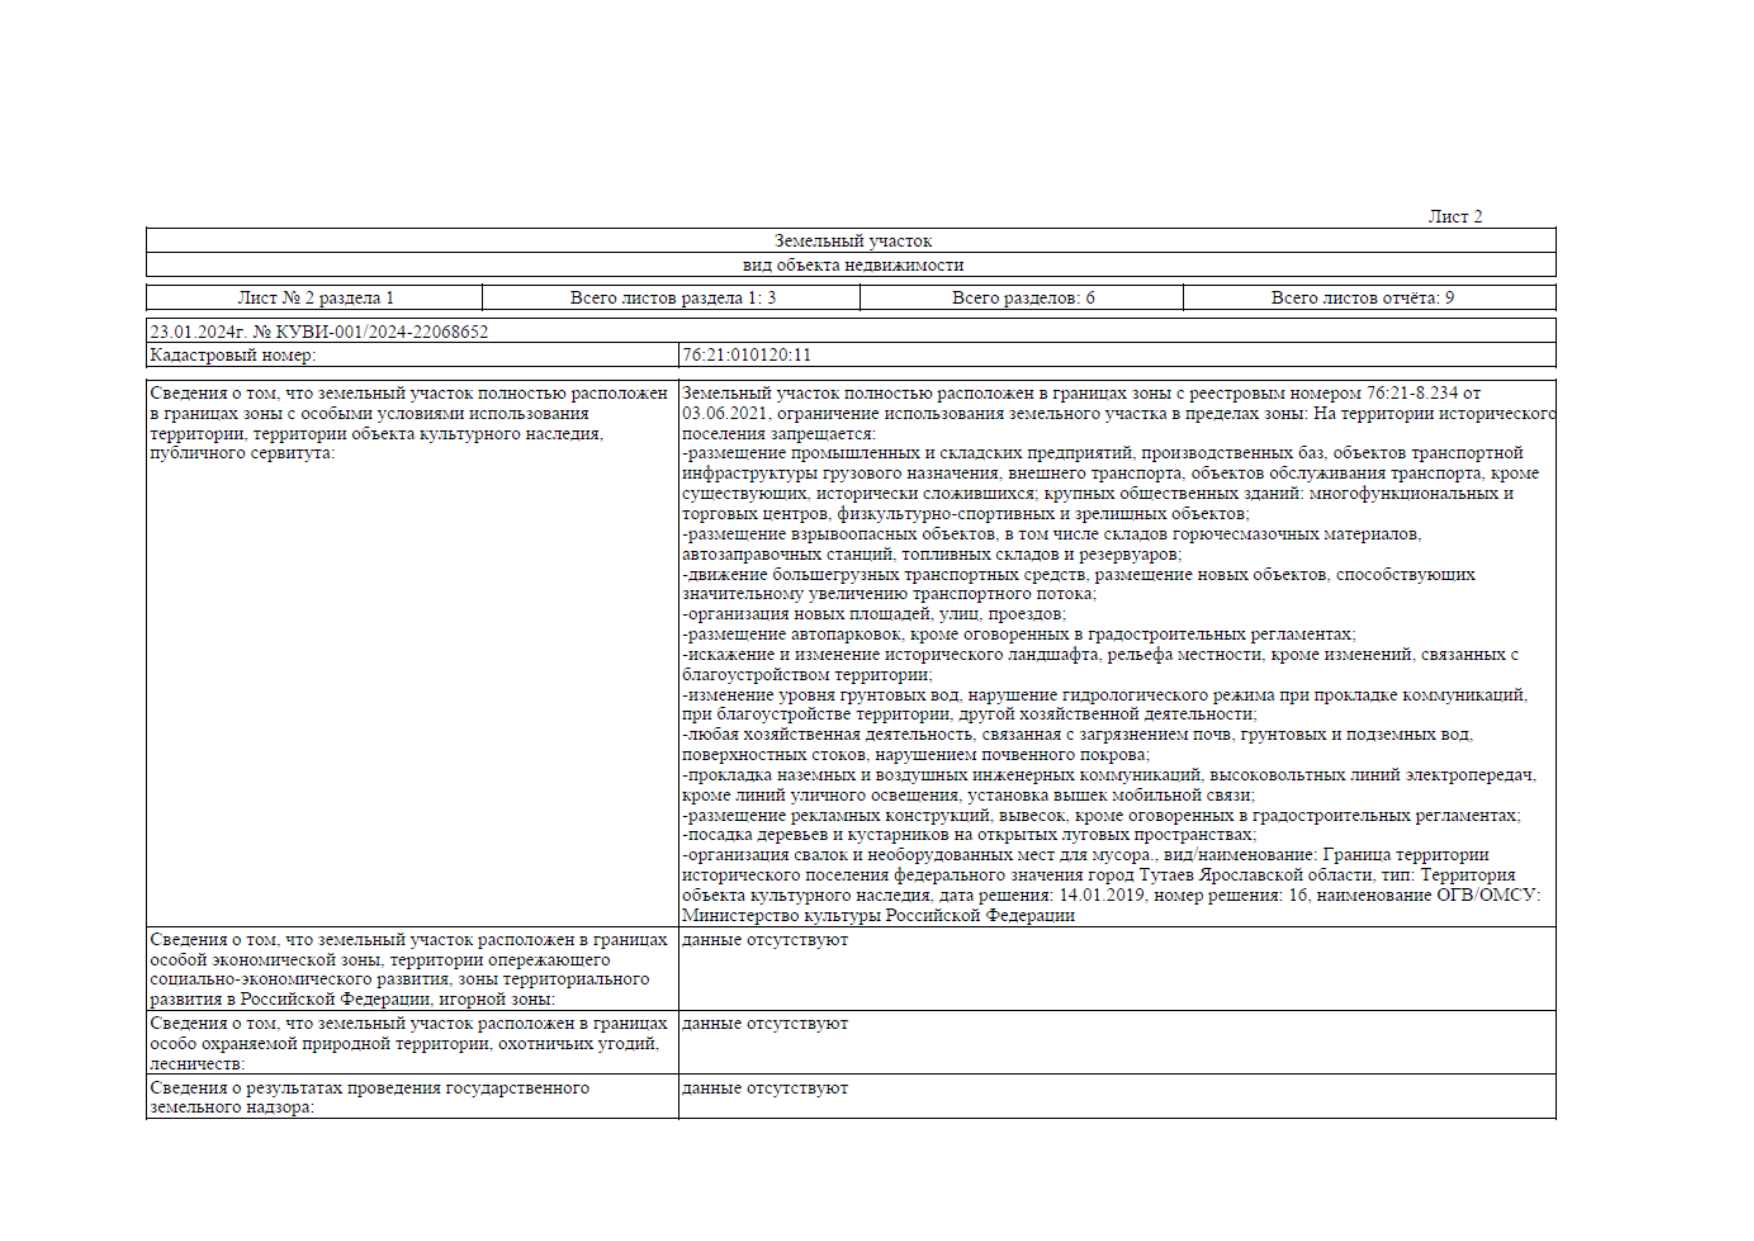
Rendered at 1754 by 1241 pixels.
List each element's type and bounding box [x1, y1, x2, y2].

picture [118, 177, 1581, 1152]
